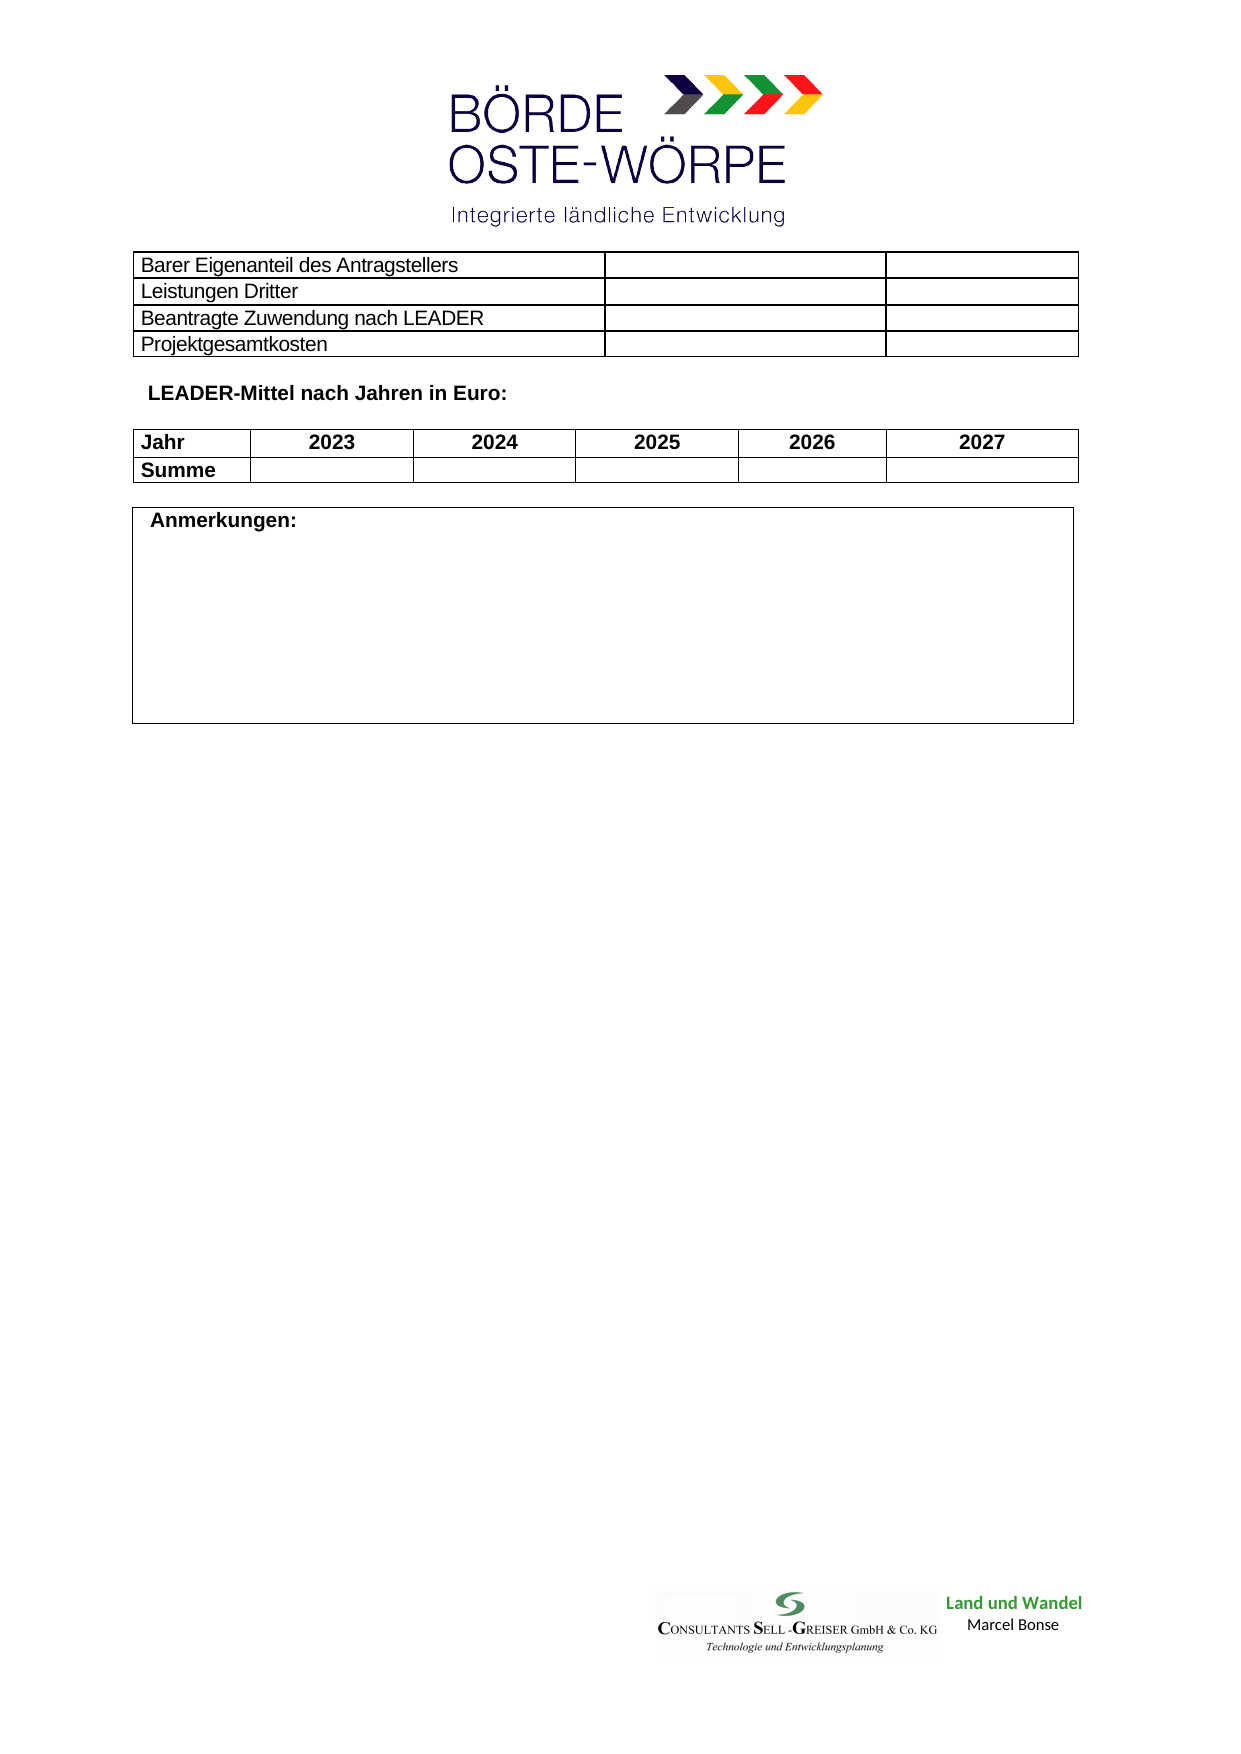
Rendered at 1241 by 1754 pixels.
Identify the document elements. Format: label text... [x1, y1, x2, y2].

table_cell [414, 458, 575, 482]
table_cell [576, 458, 738, 482]
picture [447, 75, 823, 227]
table_header 2026 [739, 430, 886, 457]
table_cell [887, 332, 1078, 356]
table_cell [698, 332, 885, 356]
table_cell Beantragte Zuwendung nach LEADER [134, 306, 604, 330]
table_cell [739, 458, 886, 482]
table_cell [887, 458, 1078, 482]
table_header 2024 [414, 430, 575, 457]
picture [655, 1591, 942, 1661]
table_cell Summe [134, 458, 250, 482]
table_cell [887, 306, 1078, 330]
table_header 2027 [887, 430, 1078, 457]
table_cell Barer Eigenanteil des Antragstellers [134, 253, 604, 277]
table_header Anmerkungen: [133, 508, 1073, 723]
text LEADER-Mittel nach Jahren in Euro: [148, 381, 1122, 405]
table_cell [606, 253, 885, 277]
table_cell [887, 279, 1078, 303]
table_header 2025 [576, 430, 738, 457]
table_cell [698, 306, 885, 330]
table_header 2023 [251, 430, 413, 457]
table_cell Projektgesamtkosten [134, 332, 604, 356]
table_cell Leistungen Dritter [134, 279, 604, 303]
table_cell [606, 306, 697, 330]
table_cell [606, 332, 697, 356]
table_cell [887, 253, 1078, 277]
table_cell [251, 458, 413, 482]
table_cell [606, 279, 885, 303]
table_header Jahr [134, 430, 250, 457]
